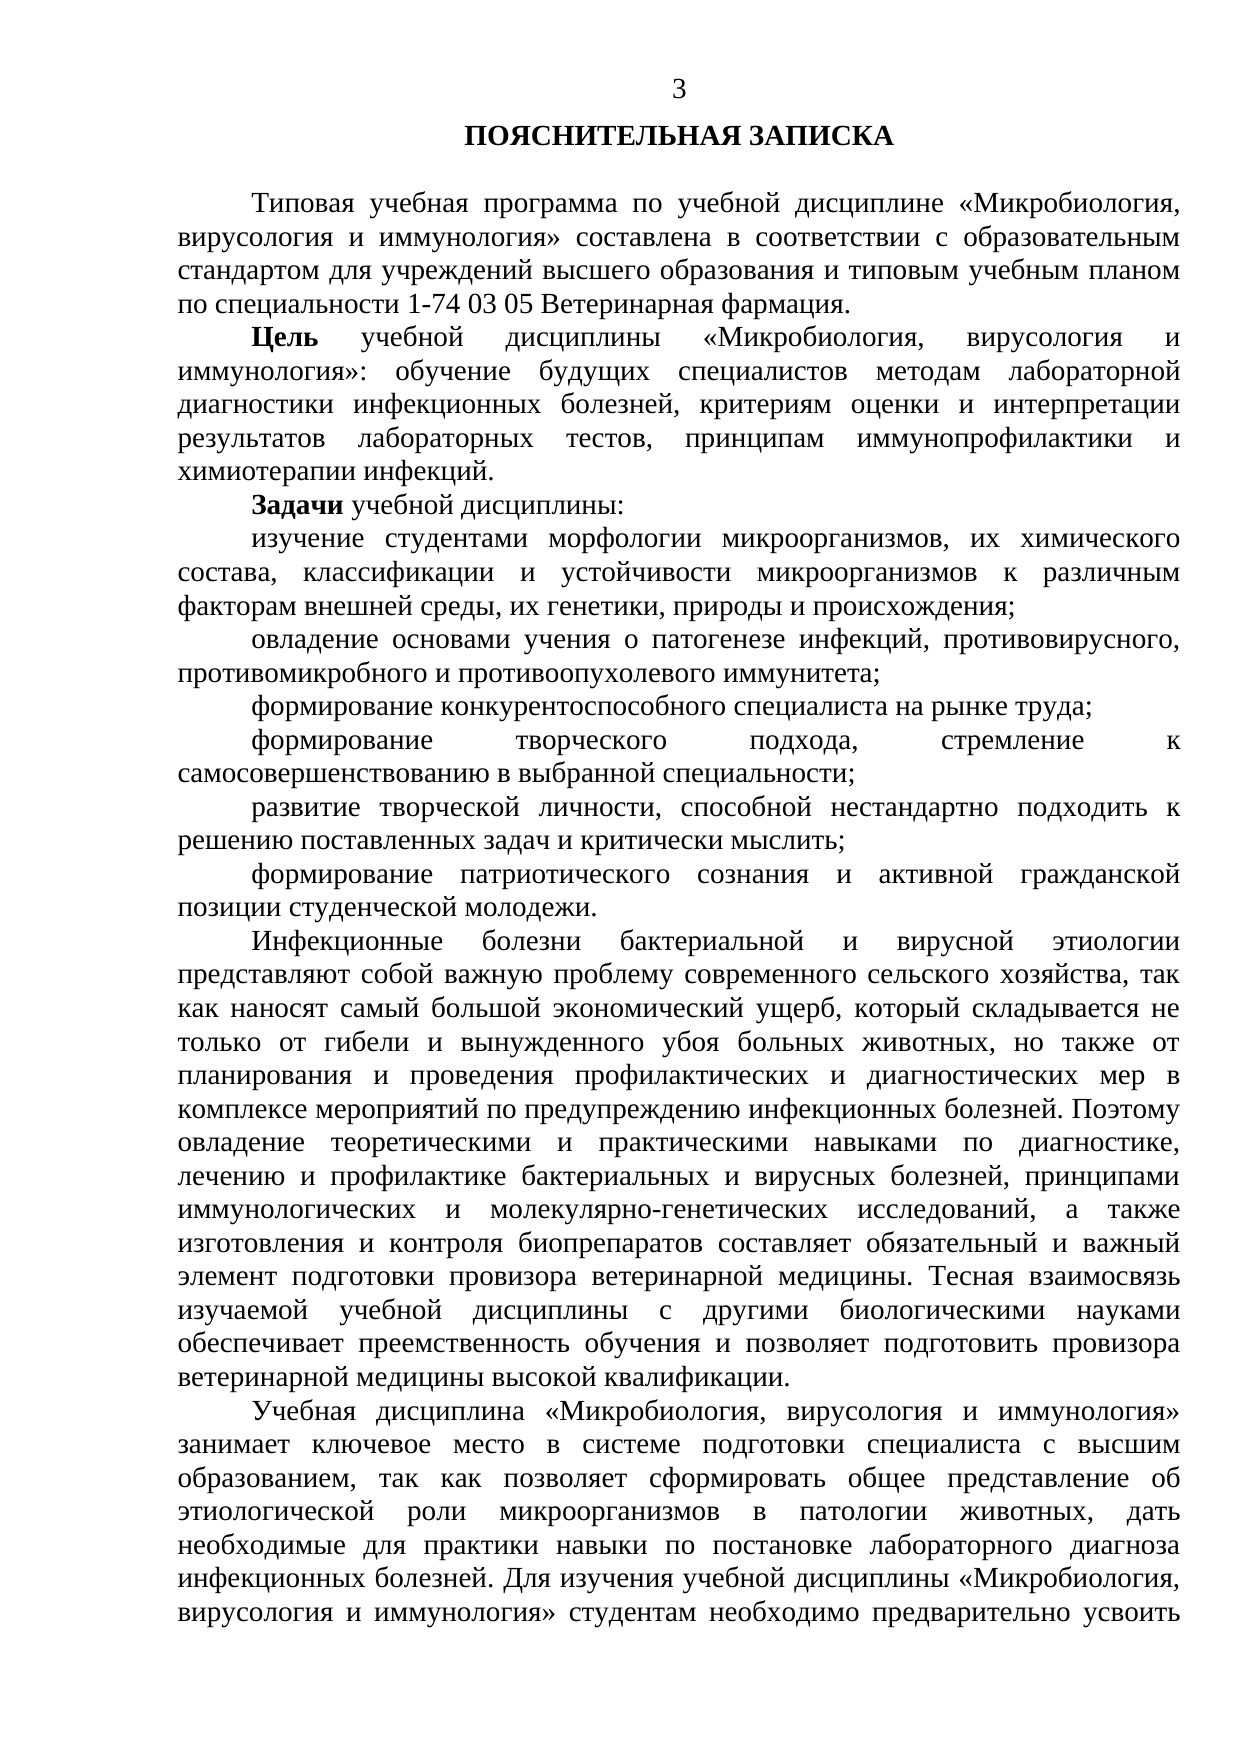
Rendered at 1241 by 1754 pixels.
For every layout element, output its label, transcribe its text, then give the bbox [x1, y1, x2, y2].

text Цель учебной дисциплины «Микробиология, вирусология и иммунология»: обучение будущих специалистов методам лабораторной диагностики инфекционных болезней, критериям оценки и интерпретации результатов лабораторных тестов, принципам иммунопрофилактики и химиотерапии инфекций. [177, 319, 1181, 487]
text формирование конкурентоспособного специалиста на рынке труда; [177, 688, 1181, 722]
text ПОЯСНИТЕЛЬНАЯ ЗАПИСКА [177, 118, 1181, 152]
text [177, 1393, 1181, 1627]
text изучение студентами морфологии микроорганизмов, их химического состава, классификации и устойчивости микроорганизмов к различным факторам внешней среды, их генетики, природы и происхождения; [177, 521, 1181, 621]
text формирование патриотического сознания и активной гражданской позиции студенческой молодежи. [177, 856, 1181, 923]
text Типовая учебная программа по учебной дисциплине «Микробиология, вирусология и иммунология» составлена в соответствии с образовательным стандартом для учреждений высшего образования и типовым учебным планом по специальности 1-74 03 05 Ветеринарная фармация. [177, 185, 1181, 319]
text формирование творческого подхода, стремление к самосовершенствованию в выбранной специальности; [177, 722, 1181, 789]
text овладение основами учения о патогенезе инфекций, противовирусного, противомикробного и противоопухолевого иммунитета; [177, 621, 1181, 688]
text Задачи учебной дисциплины: [177, 487, 1181, 521]
text развитие творческой личности, способной нестандартно подходить к решению поставленных задач и критически мыслить; [177, 789, 1181, 856]
text Инфекционные болезни бактериальной и вирусной этиологии представляют собой важную проблему современного сельского хозяйства, так как наносят самый большой экономический ущерб, который складывается не только от гибели и вынужденного убоя больных животных, но также от планирования и проведения профилактических и диагностических мер в комплексе мероприятий по предупреждению инфекционных болезней. Поэтому овладение теоретическими и практическими навыками по диагностике, лечению и профилактике бактериальных и вирусных болезней, принципами иммунологических и молекулярно-генетических исследований, а также изготовления и контроля биопрепаратов составляет обязательный и важный элемент подготовки провизора ветеринарной медицины. Тесная взаимосвязь изучаемой учебной дисциплины с другими биологическими науками обеспечивает преемственность обучения и позволяет подготовить провизора ветеринарной медицины высокой квалификации. [177, 923, 1181, 1393]
